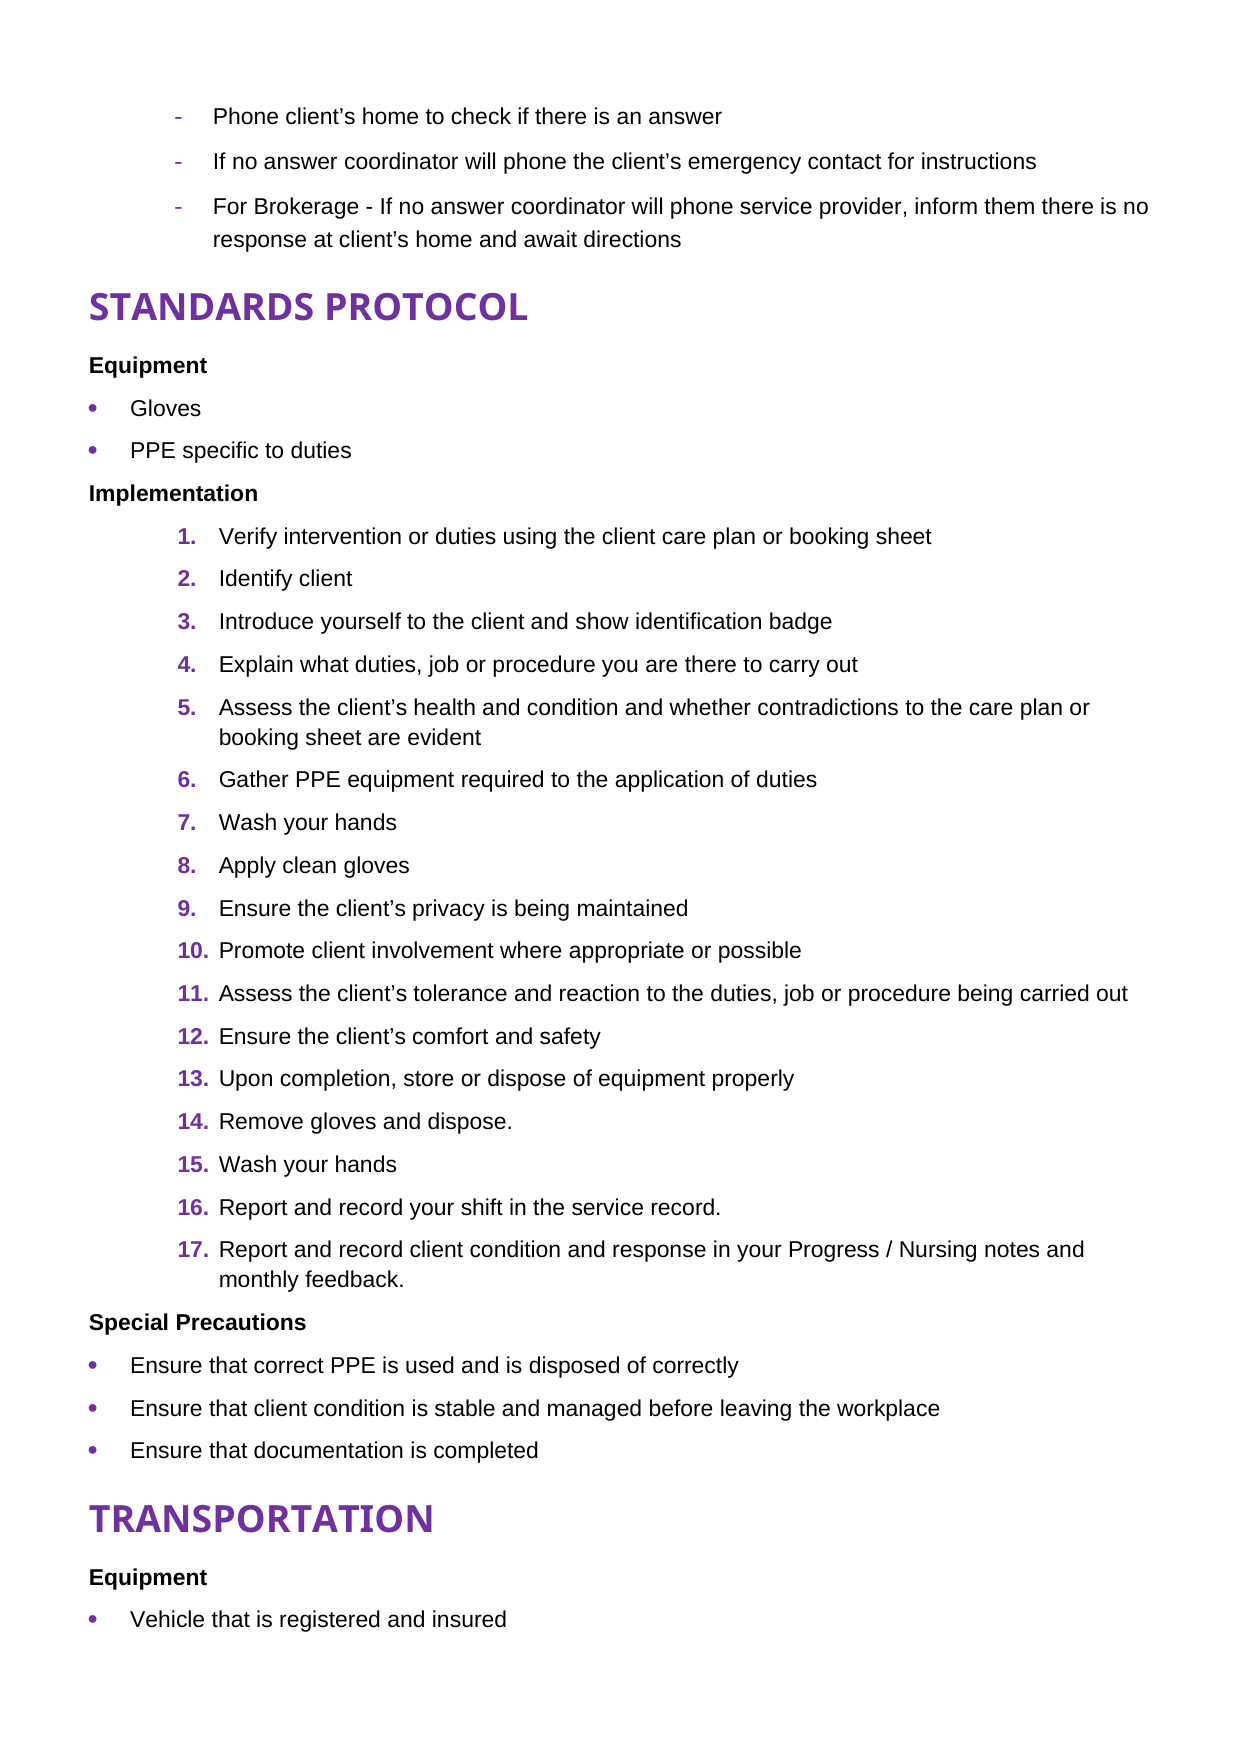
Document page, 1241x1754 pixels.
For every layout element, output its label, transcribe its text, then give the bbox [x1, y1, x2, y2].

list Explain what duties, job or procedure you are there to carry out [177, 651, 1152, 677]
list Remove gloves and dispose. [177, 1108, 1152, 1134]
subtitle TRANSPORTATION [89, 1492, 1152, 1543]
list Identify client [177, 565, 1152, 592]
list Report and record your shift in the service record. [177, 1193, 1152, 1220]
subtitle STANDARDS PROTOCOL [89, 281, 1152, 332]
text Implementation [89, 480, 1152, 506]
text Special Precautions [89, 1309, 1152, 1336]
list If no answer coordinator will phone the client’s emergency contact for instructions [171, 148, 1152, 177]
text Ensure that correct PPE is used and is disposed of correctly [89, 1352, 1152, 1378]
list Wash your hands [177, 1151, 1152, 1177]
list Upon completion, store or dispose of equipment properly [177, 1065, 1152, 1092]
text Vehicle that is registered and insured [89, 1606, 1152, 1633]
list Assess the client’s health and condition and whether contradictions to the care plan or booking sheet are evident [177, 693, 1152, 750]
list Wash your hands [177, 809, 1152, 836]
text Ensure that client condition is stable and managed before leaving the workplace [89, 1394, 1152, 1421]
list Gather PPE equipment required to the application of duties [177, 766, 1152, 793]
list Report and record client condition and response in your Progress / Nursing notes and monthly feedback. [177, 1236, 1152, 1293]
text PPE specific to duties [89, 437, 1152, 464]
list Promote client involvement where appropriate or possible [177, 937, 1152, 964]
list Verify intervention or duties using the client care plan or booking sheet [177, 523, 1152, 549]
list Ensure the client’s comfort and safety [177, 1023, 1152, 1049]
list Assess the client’s tolerance and reaction to the duties, job or procedure being carried out [177, 980, 1152, 1006]
text Gloves [89, 394, 1152, 421]
list Apply clean gloves [177, 852, 1152, 878]
text Equipment [89, 1564, 1152, 1590]
text Equipment [89, 352, 1152, 378]
list Phone client’s home to check if there is an answer [171, 103, 1152, 132]
text Ensure that documentation is completed [89, 1437, 1152, 1464]
list Ensure the client’s privacy is being maintained [177, 894, 1152, 921]
list For Brokerage - If no answer coordinator will phone service provider, inform them there is no response at client’s home and await directions [171, 193, 1152, 252]
list Introduce yourself to the client and show identification badge [177, 608, 1152, 634]
